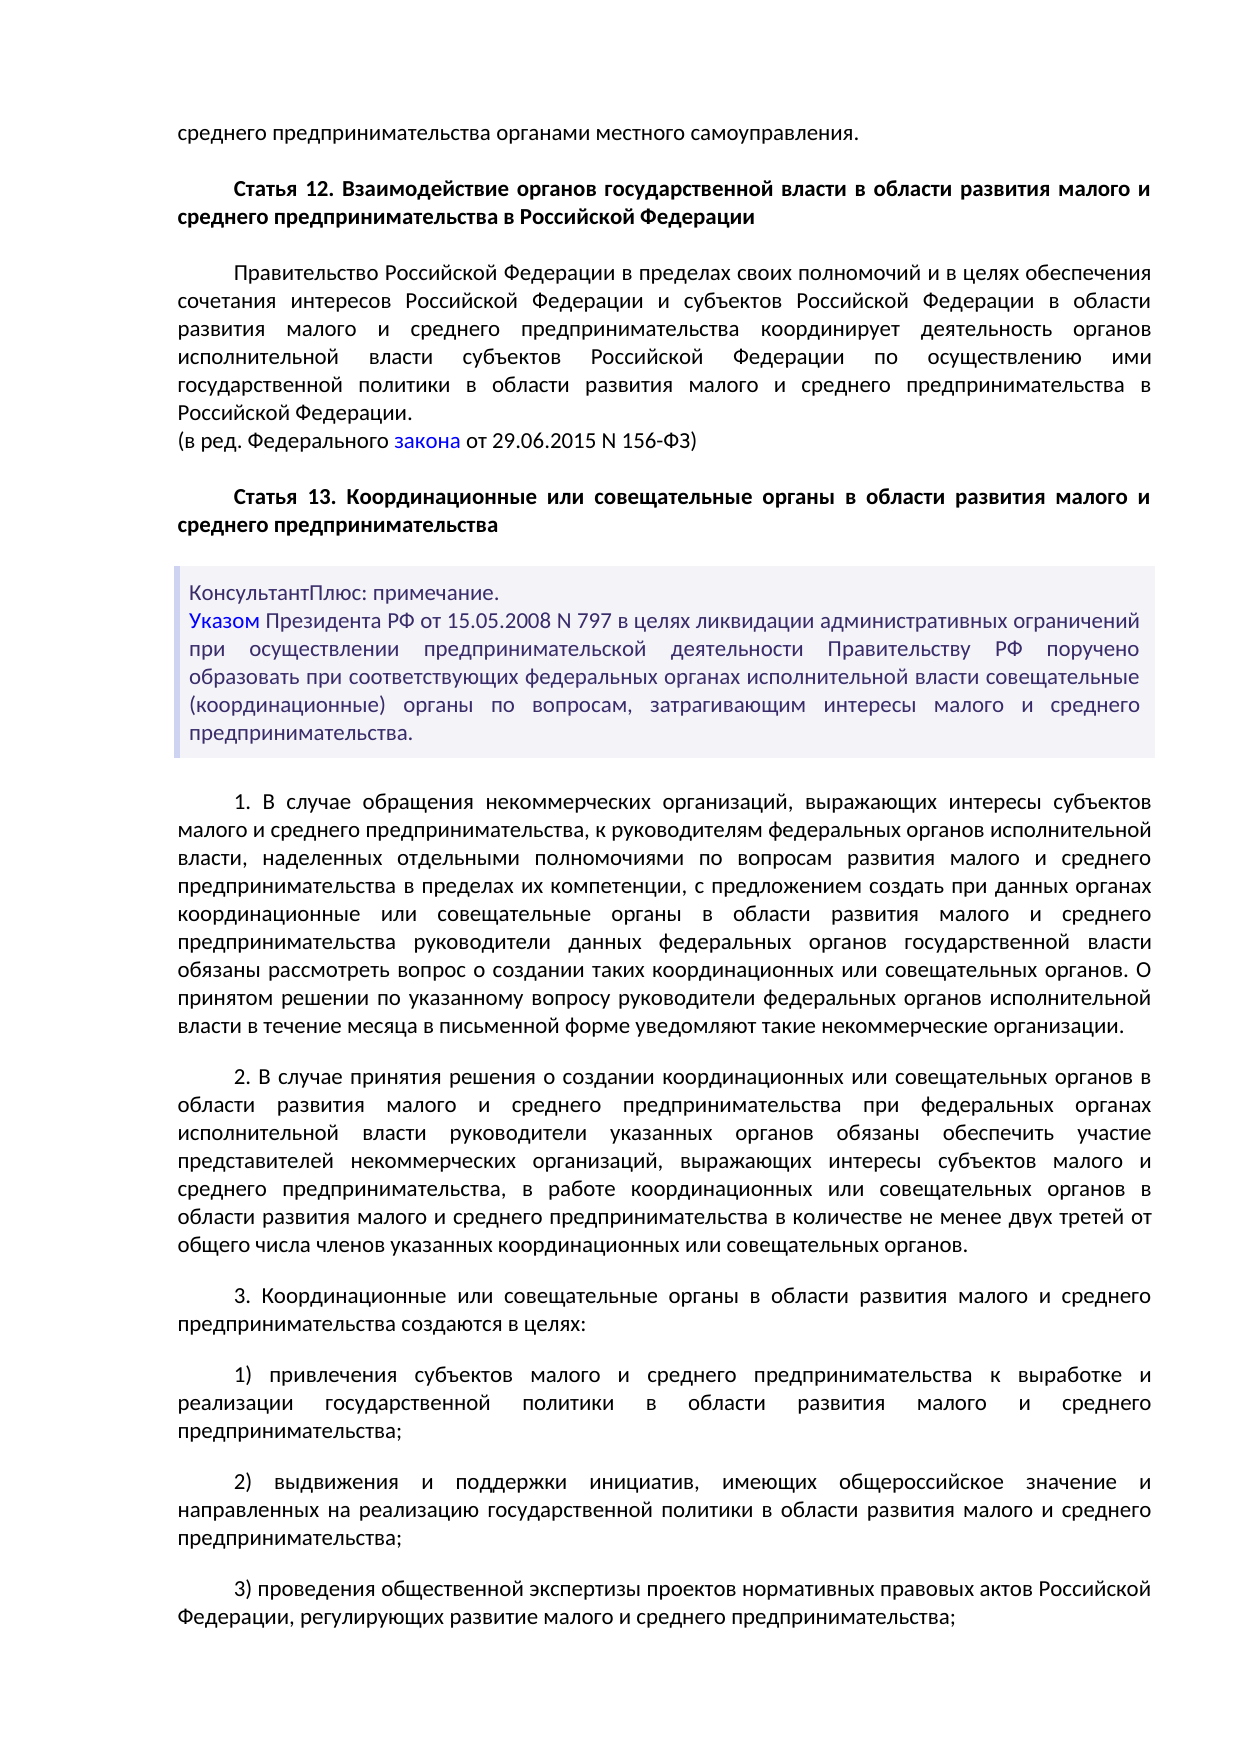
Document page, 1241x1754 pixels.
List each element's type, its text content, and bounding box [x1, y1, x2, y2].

text 3. Координационные или совещательные органы в области развития малого и среднего предпринимательства создаются в целях: [177, 1281, 1152, 1337]
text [177, 118, 1152, 146]
text 3) проведения общественной экспертизы проектов нормативных правовых актов Российской Федерации, регулирующих развитие малого и среднего предпринимательства; [177, 1574, 1152, 1630]
title Статья 12. Взаимодействие органов государственной власти в области развития малого и среднего предпринимательства в Российской Федерации [177, 174, 1152, 230]
text 2. В случае принятия решения о создании координационных или совещательных органов в области развития малого и среднего предпринимательства при федеральных органах исполнительной власти руководители указанных органов обязаны обеспечить участие представителей некоммерческих организаций, выражающих интересы субъектов малого и среднего предпринимательства, в работе координационных или совещательных органов в области развития малого и среднего предпринимательства в количестве не менее двух третей от общего числа членов указанных координационных или совещательных органов. [177, 1062, 1152, 1258]
text 1) привлечения субъектов малого и среднего предпринимательства к выработке и реализации государственной политики в области развития малого и среднего предпринимательства; [177, 1360, 1152, 1444]
text 1. В случае обращения некоммерческих организаций, выражающих интересы субъектов малого и среднего предпринимательства, к руководителям федеральных органов исполнительной власти, наделенных отдельными полномочиями по вопросам развития малого и среднего предпринимательства в пределах их компетенции, с предложением создать при данных органах координационные или совещательные органы в области развития малого и среднего предпринимательства руководители данных федеральных органов государственной власти обязаны рассмотреть вопрос о создании таких координационных или совещательных органов. О принятом решении по указанному вопросу руководители федеральных органов исполнительной власти в течение месяца в письменной форме уведомляют такие некоммерческие организации. [177, 787, 1152, 1039]
text (в ред. Федерального закона от 29.06.2015 N 156-ФЗ) [177, 426, 1152, 454]
table_header КонсультантПлюс: примечание. Указом Президента РФ от 15.05.2008 N 797 в целях ликвидации административных ограничений при осуществлении предпринимательской деятельности Правительству РФ поручено образовать при соответствующих федеральных органах исполнительной власти совещательные (координационные) органы по вопросам, затрагивающим интересы малого и среднего предпринимательства. [180, 566, 1149, 758]
title Статья 13. Координационные или совещательные органы в области развития малого и среднего предпринимательства [177, 482, 1152, 538]
text Правительство Российской Федерации в пределах своих полномочий и в целях обеспечения сочетания интересов Российской Федерации и субъектов Российской Федерации в области развития малого и среднего предпринимательства координирует деятельность органов исполнительной власти субъектов Российской Федерации по осуществлению ими государственной политики в области развития малого и среднего предпринимательства в Российской Федерации. [177, 258, 1152, 426]
text 2) выдвижения и поддержки инициатив, имеющих общероссийское значение и направленных на реализацию государственной политики в области развития малого и среднего предпринимательства; [177, 1467, 1152, 1551]
